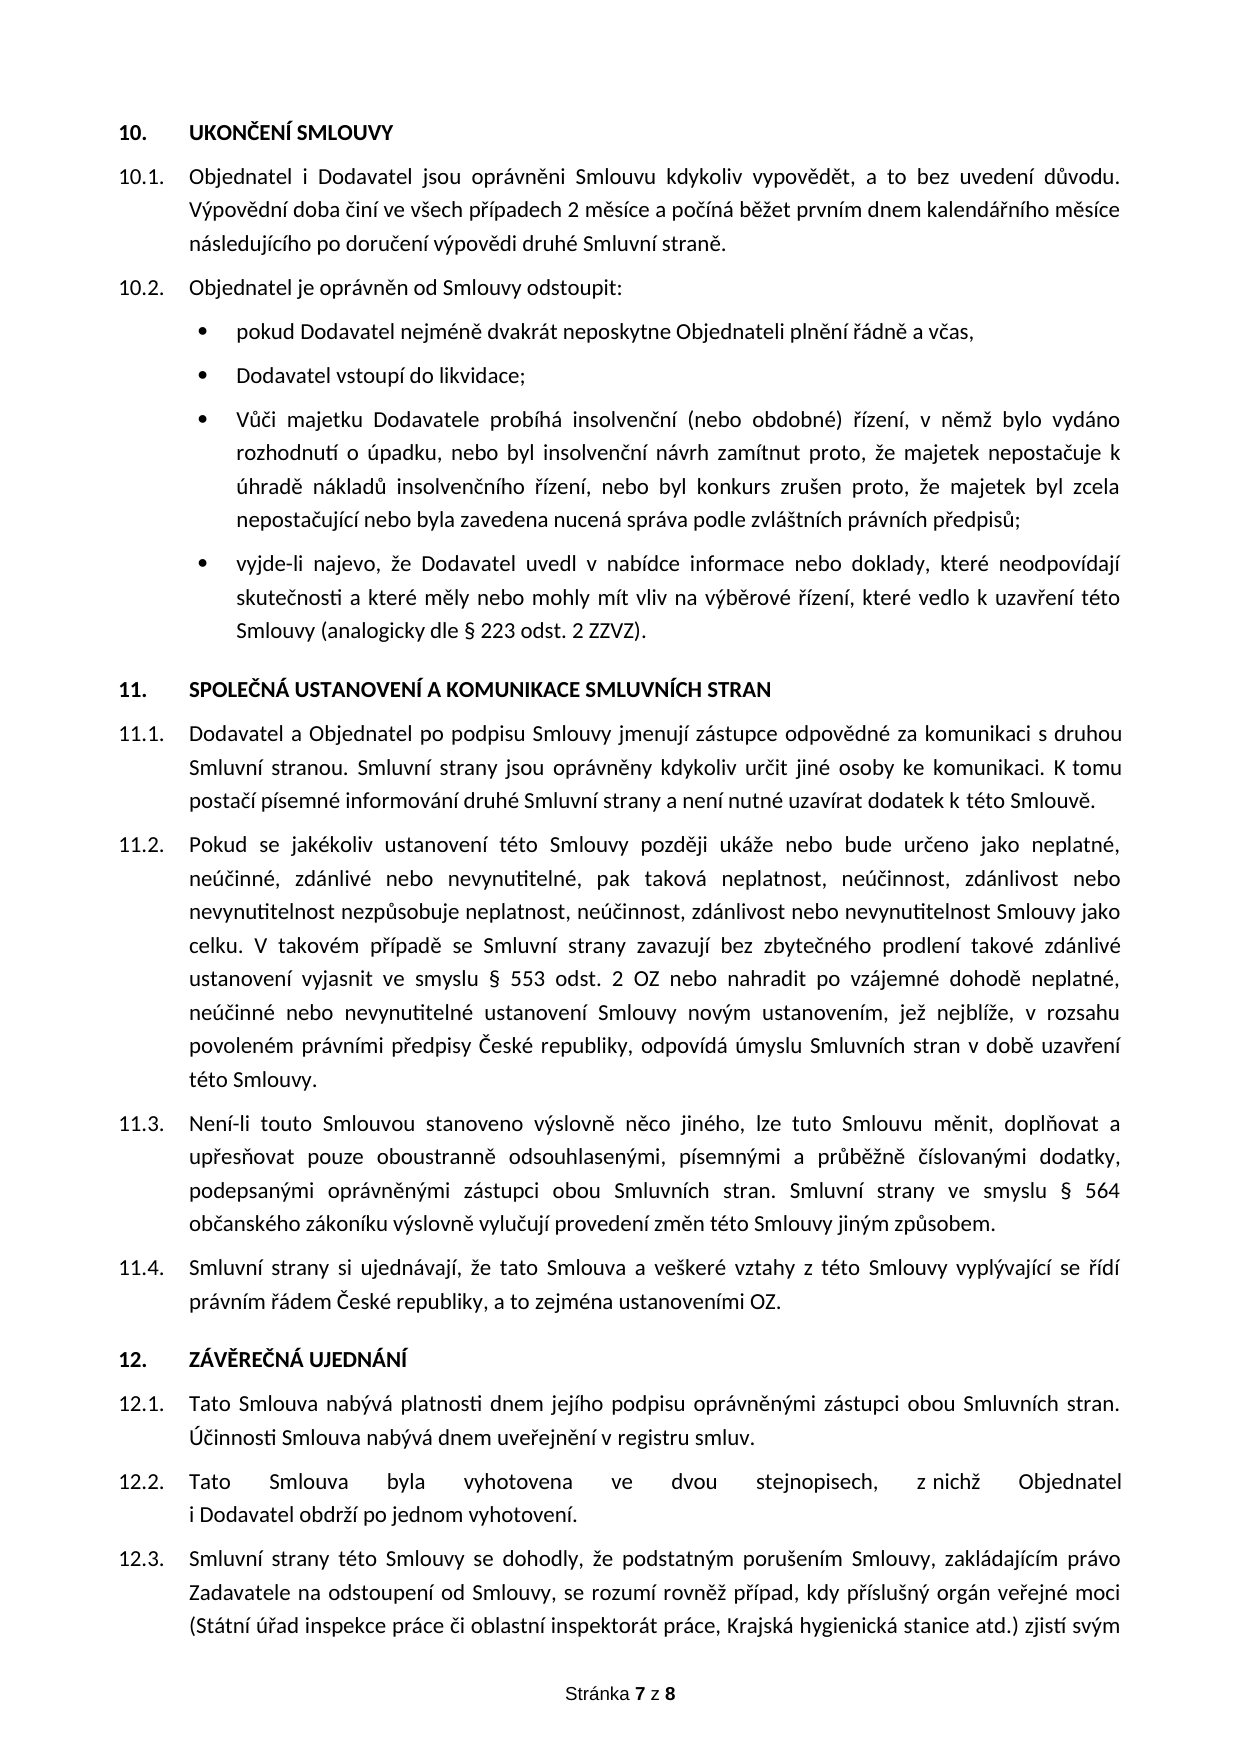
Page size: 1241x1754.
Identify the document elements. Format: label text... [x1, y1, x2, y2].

list vyjde-li najevo, že Dodavatel uvedl v nabídce informace nebo doklady, které neodpovídají skutečnosti a které měly nebo mohly mít vliv na výběrové řízení, které vedlo k uzavření této Smlouvy (analogicky dle § 223 odst. 2 ZZVZ). [199, 549, 1122, 645]
list Závěrečná ujednání [118, 1346, 1122, 1374]
list Vůči majetku Dodavatele probíhá insolvenční (nebo obdobné) řízení, v němž bylo vydáno rozhodnutí o úpadku, nebo byl insolvenční návrh zamítnut proto, že majetek nepostačuje k úhradě nákladů insolvenčního řízení, nebo byl konkurs zrušen proto, že majetek byl zcela nepostačující nebo byla zavedena nucená správa podle zvláštních právních předpisů; [199, 405, 1122, 534]
list Tato Smlouva nabývá platnosti dnem jejího podpisu oprávněnými zástupci obou Smluvních stran. Účinnosti Smlouva nabývá dnem uveřejnění v registru smluv. [118, 1389, 1122, 1451]
list Dodavatel a Objednatel po podpisu Smlouvy jmenují zástupce odpovědné za komunikaci s druhou Smluvní stranou. Smluvní strany jsou oprávněny kdykoliv určit jiné osoby ke komunikaci. K tomu postačí písemné informování druhé Smluvní strany a není nutné uzavírat dodatek k této Smlouvě. [118, 719, 1122, 814]
list Není-li touto Smlouvou stanoveno výslovně něco jiného, lze tuto Smlouvu měnit, doplňovat a upřesňovat pouze oboustranně odsouhlasenými, písemnými a průběžně číslovanými dodatky, podepsanými oprávněnými zástupci obou Smluvních stran. Smluvní strany ve smyslu § 564 občanského zákoníku výslovně vylučují provedení změn této Smlouvy jiným způsobem. [118, 1109, 1122, 1238]
list Objednatel i Dodavatel jsou oprávněni Smlouvu kdykoliv vypovědět, a to bez uvedení důvodu. Výpovědní doba činí ve všech případech 2 měsíce a počíná běžet prvním dnem kalendářního měsíce následujícího po doručení výpovědi druhé Smluvní straně. [118, 162, 1122, 257]
list Pokud se jakékoliv ustanovení této Smlouvy později ukáže nebo bude určeno jako neplatné, neúčinné, zdánlivé nebo nevynutitelné, pak taková neplatnost, neúčinnost, zdánlivost nebo nevynutitelnost nezpůsobuje neplatnost, neúčinnost, zdánlivost nebo nevynutitelnost Smlouvy jako celku. V takovém případě se Smluvní strany zavazují bez zbytečného prodlení takové zdánlivé ustanovení vyjasnit ve smyslu § 553 odst. 2 OZ nebo nahradit po vzájemné dohodě neplatné, neúčinné nebo nevynutitelné ustanovení Smlouvy novým ustanovením, jež nejblíže, v rozsahu povoleném právními předpisy České republiky, odpovídá úmyslu Smluvních stran v době uzavření této Smlouvy. [118, 830, 1122, 1093]
list Dodavatel vstoupí do likvidace; [199, 361, 1122, 389]
list pokud Dodavatel nejméně dvakrát neposkytne Objednateli plnění řádně a včas, [199, 317, 1122, 345]
list Smluvní strany si ujednávají, že tato Smlouva a veškeré vztahy z této Smlouvy vyplývající se řídí právním řádem České republiky, a to zejména ustanoveními OZ. [118, 1253, 1122, 1315]
list Objednatel je oprávněn od Smlouvy odstoupit: [118, 273, 1122, 301]
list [118, 1544, 1122, 1640]
list společná ustanovení a komunikace smluvních stran [118, 675, 1122, 703]
list Tato Smlouva byla vyhotovena ve dvou stejnopisech, z nichž Objednatel i Dodavatel obdrží po jednom vyhotovení. [118, 1467, 1122, 1529]
list Ukončení Smlouvy [118, 118, 1122, 146]
